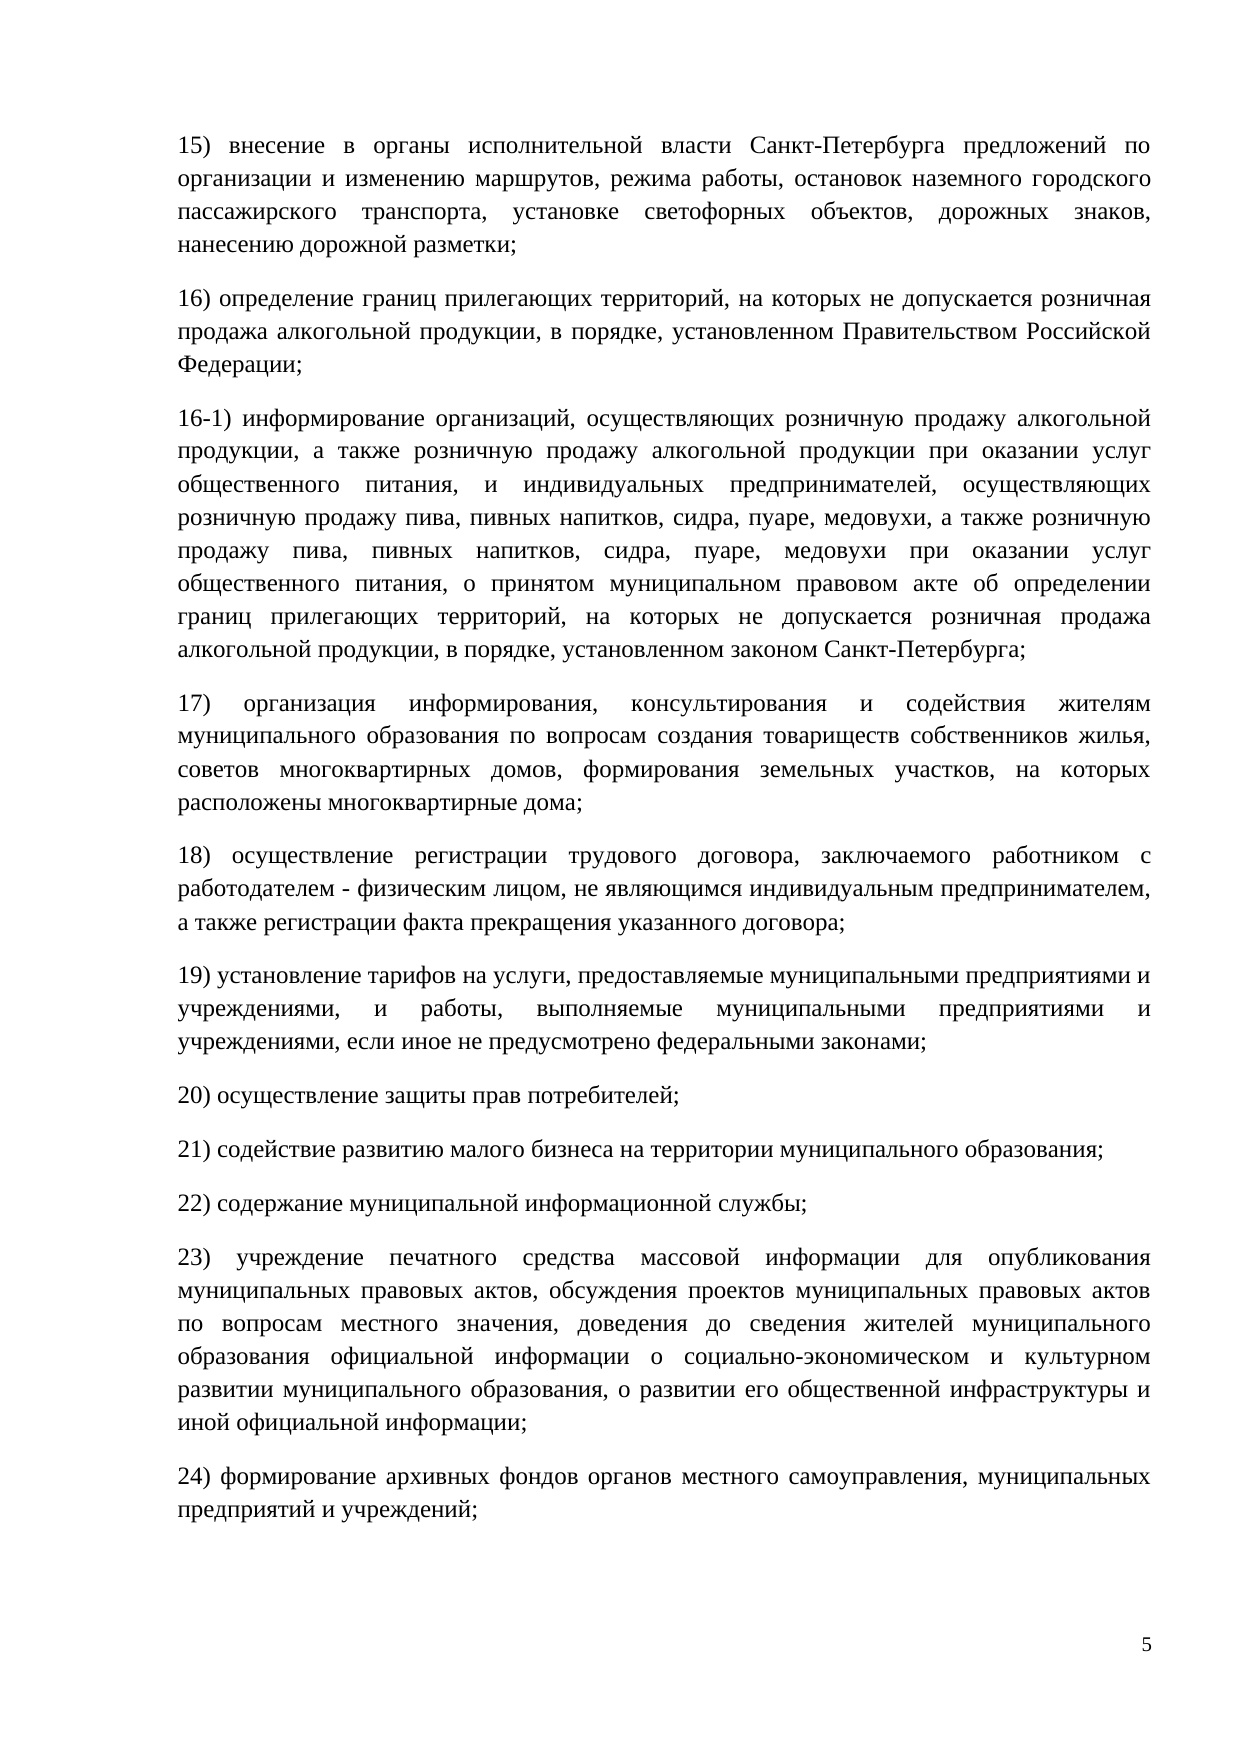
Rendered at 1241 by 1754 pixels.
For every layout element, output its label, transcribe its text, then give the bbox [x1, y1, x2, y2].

text 17) организация информирования, консультирования и содействия жителям муниципального образования по вопросам создания товариществ собственников жилья, советов многоквартирных домов, формирования земельных участков, на которых расположены многоквартирные дома; [177, 688, 1152, 815]
text 15) внесение в органы исполнительной власти Санкт-Петербурга предложений по организации и изменению маршрутов, режима работы, остановок наземного городского пассажирского транспорта, установке светофорных объектов, дорожных знаков, нанесению дорожной разметки; [177, 130, 1152, 258]
text 23) учреждение печатного средства массовой информации для опубликования муниципальных правовых актов, обсуждения проектов муниципальных правовых актов по вопросам местного значения, доведения до сведения жителей муниципального образования официальной информации о социально-экономическом и культурном развитии муниципального образования, о развитии его общественной инфраструктуры и иной официальной информации; [177, 1242, 1152, 1436]
text 20) осуществление защиты прав потребителей; [177, 1080, 1152, 1109]
text 16-1) информирование организаций, осуществляющих розничную продажу алкогольной продукции, а также розничную продажу алкогольной продукции при оказании услуг общественного питания, и индивидуальных предпринимателей, осуществляющих розничную продажу пива, пивных напитков, сидра, пуаре, медовухи, а также розничную продажу пива, пивных напитков, сидра, пуаре, медовухи при оказании услуг общественного питания, о принятом муниципальном правовом акте об определении границ прилегающих территорий, на которых не допускается розничная продажа алкогольной продукции, в порядке, установленном законом Санкт-Петербурга; [177, 403, 1152, 662]
text 22) содержание муниципальной информационной службы; [177, 1188, 1152, 1217]
text 18) осуществление регистрации трудового договора, заключаемого работником с работодателем - физическим лицом, не являющимся индивидуальным предпринимателем, а также регистрации факта прекращения указанного договора; [177, 841, 1152, 935]
text 21) содействие развитию малого бизнеса на территории муниципального образования; [177, 1134, 1152, 1163]
text 19) установление тарифов на услуги, предоставляемые муниципальными предприятиями и учреждениями, и работы, выполняемые муниципальными предприятиями и учреждениями, если иное не предусмотрено федеральными законами; [177, 960, 1152, 1055]
text 16) определение границ прилегающих территорий, на которых не допускается розничная продажа алкогольной продукции, в порядке, установленном Правительством Российской Федерации; [177, 283, 1152, 377]
text 24) формирование архивных фондов органов местного самоуправления, муниципальных предприятий и учреждений; [177, 1461, 1152, 1523]
